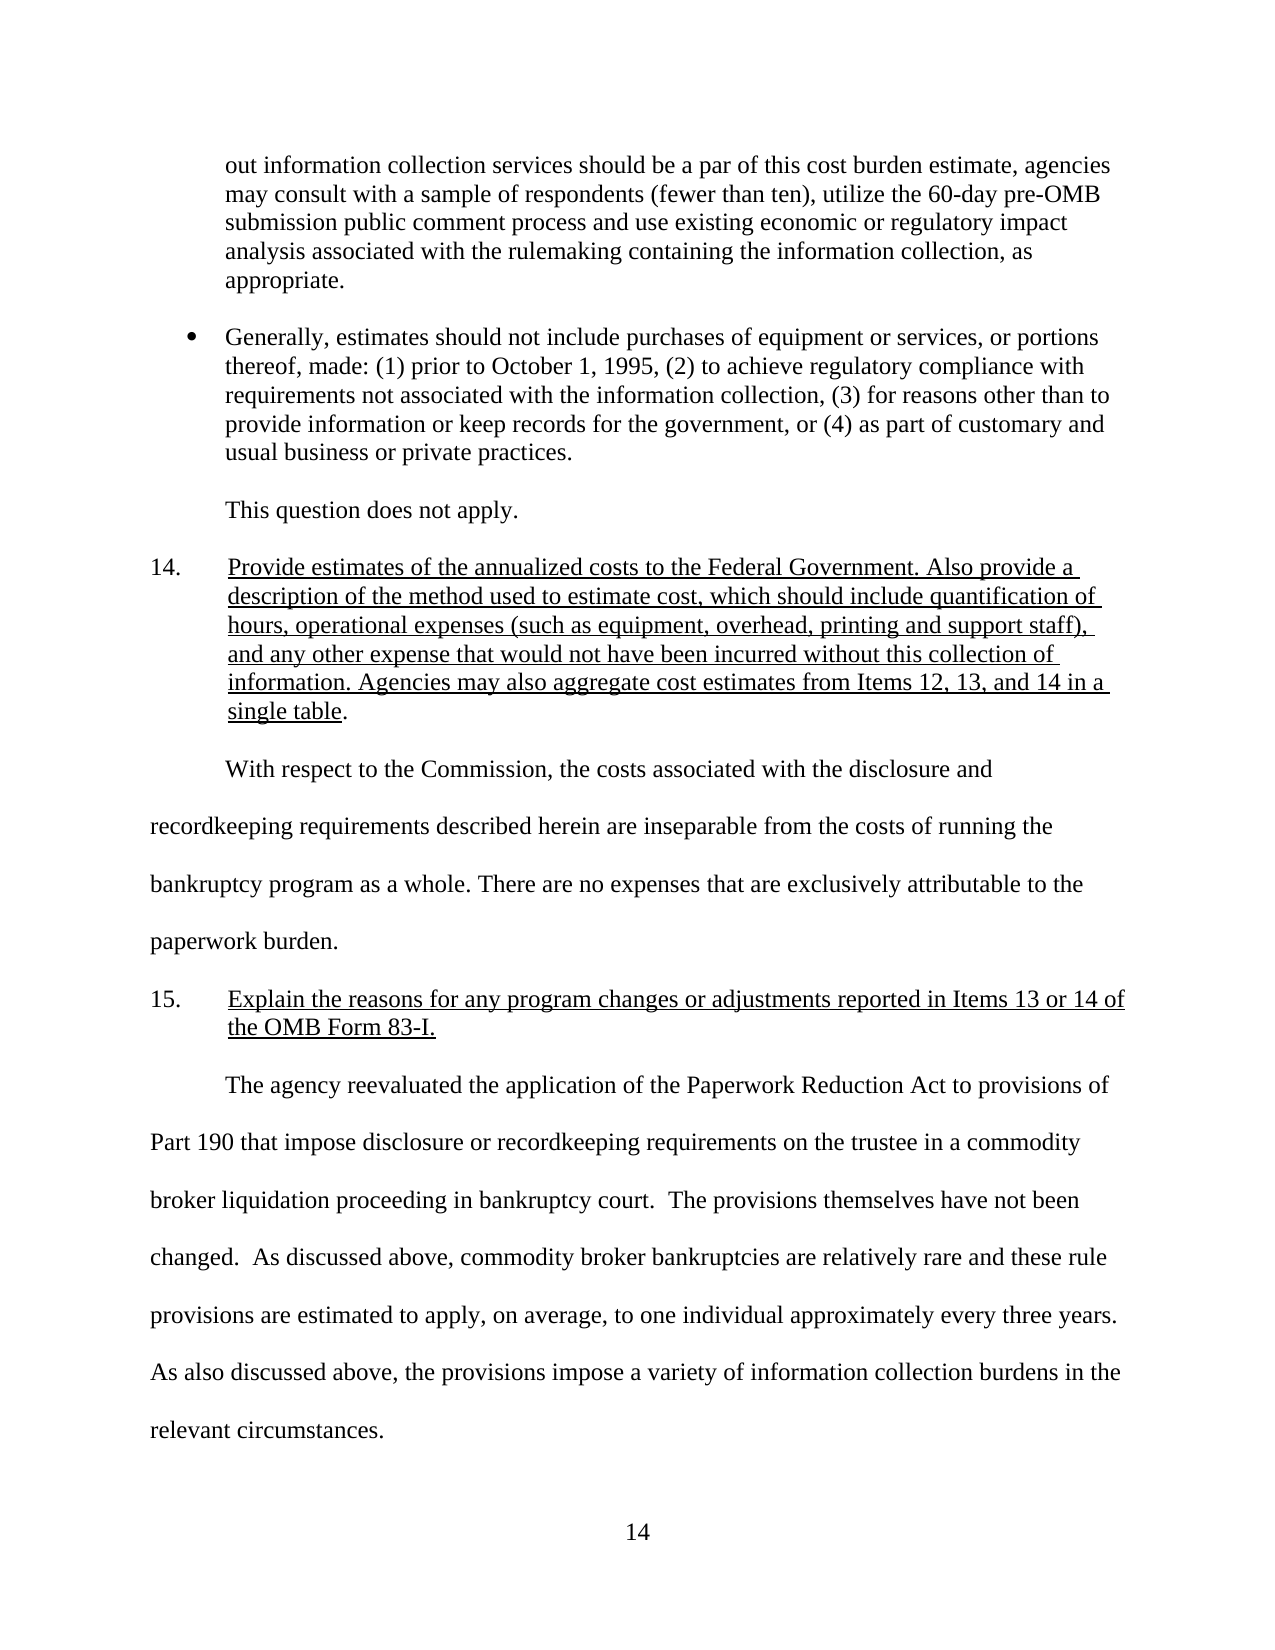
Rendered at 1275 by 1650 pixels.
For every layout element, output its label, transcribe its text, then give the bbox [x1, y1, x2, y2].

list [187, 150, 1125, 294]
list Generally, estimates should not include purchases of equipment or services, or portions thereof, made: (1) prior to October 1, 1995, (2) to achieve regulatory compliance with requirements not associated with the information collection, (3) for reasons other than to provide information or keep records for the government, or (4) as part of customary and usual business or private practices. [187, 322, 1125, 466]
text 15. Explain the reasons for any program changes or adjustments reported in Items 13 or 14 of the OMB Form 83-I. [150, 984, 1125, 1041]
text With respect to the Commission, the costs associated with the disclosure and recordkeeping requirements described herein are inseparable from the costs of running the bankruptcy program as a whole. There are no expenses that are exclusively attributable to the paperwork burden. [150, 754, 1125, 955]
text This question does not apply. [150, 495, 1125, 524]
text The agency reevaluated the application of the Paperwork Reduction Act to provisions of Part 190 that impose disclosure or recordkeeping requirements on the trustee in a commodity broker liquidation proceeding in bankruptcy court. The provisions themselves have not been changed. As discussed above, commodity broker bankruptcies are relatively rare and these rule provisions are estimated to apply, on average, to one individual approximately every three years. As also discussed above, the provisions impose a variety of information collection burdens in the relevant circumstances. [150, 1070, 1125, 1444]
text 14. Provide estimates of the annualized costs to the Federal Government. Also provide a description of the method used to estimate cost, which should include quantification of hours, operational expenses (such as equipment, overhead, printing and support staff), and any other expense that would not have been incurred without this collection of information. Agencies may also aggregate cost estimates from Items 12, 13, and 14 in a single table. [150, 552, 1125, 725]
